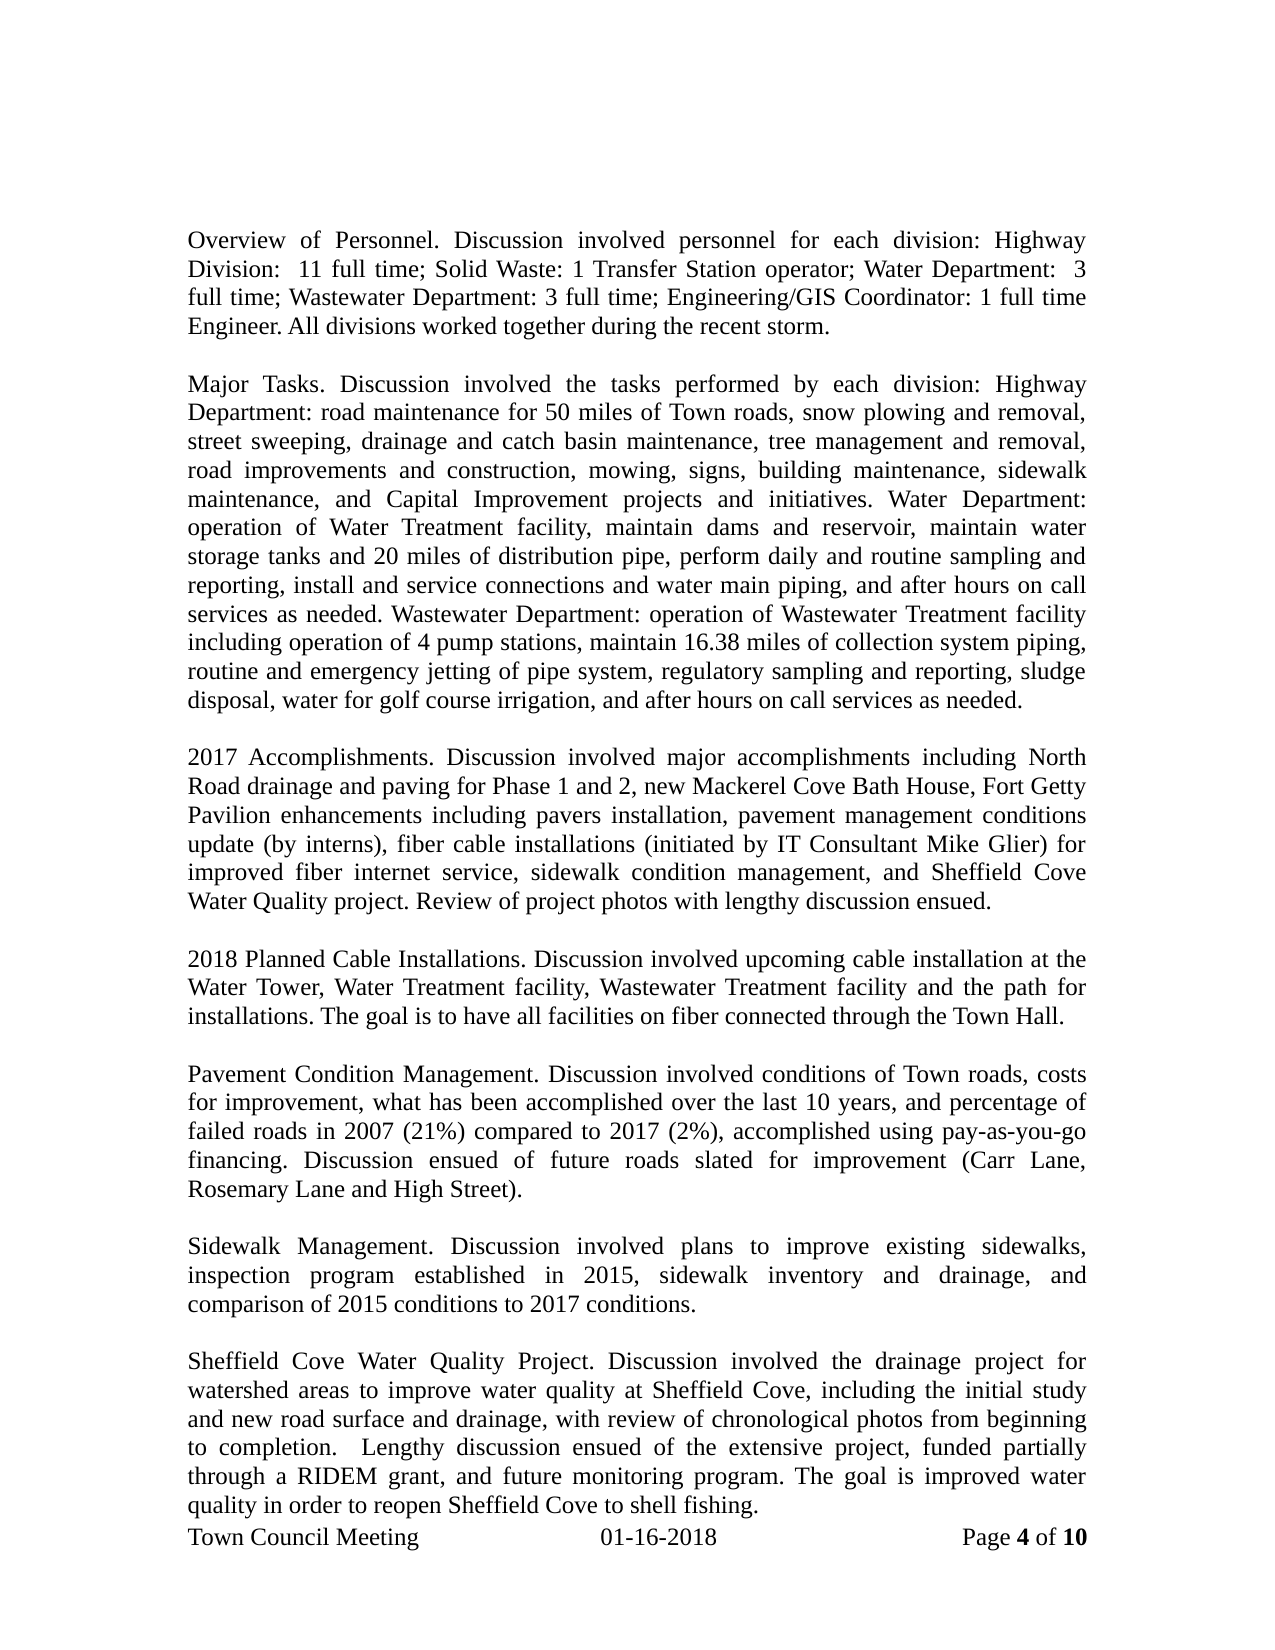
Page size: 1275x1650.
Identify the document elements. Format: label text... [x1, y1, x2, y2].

text Major Tasks. Discussion involved the tasks performed by each division: Highway Department: road maintenance for 50 miles of Town roads, snow plowing and removal, street sweeping, drainage and catch basin maintenance, tree management and removal, road improvements and construction, mowing, signs, building maintenance, sidewalk maintenance, and Capital Improvement projects and initiatives. Water Department: operation of Water Treatment facility, maintain dams and reservoir, maintain water storage tanks and 20 miles of distribution pipe, perform daily and routine sampling and reporting, install and service connections and water main piping, and after hours on call services as needed. Wastewater Department: operation of Wastewater Treatment facility including operation of 4 pump stations, maintain 16.38 miles of collection system piping, routine and emergency jetting of pipe system, regulatory sampling and reporting, sludge disposal, water for golf course irrigation, and after hours on call services as needed. [187, 369, 1087, 714]
text Sidewalk Management. Discussion involved plans to improve existing sidewalks, inspection program established in 2015, sidewalk inventory and drainage, and comparison of 2015 conditions to 2017 conditions. [187, 1231, 1087, 1317]
text Sheffield Cove Water Quality Project. Discussion involved the drainage project for watershed areas to improve water quality at Sheffield Cove, including the initial study and new road surface and drainage, with review of chronological photos from beginning to completion. Lengthy discussion ensued of the extensive project, funded partially through a RIDEM grant, and future monitoring program. The goal is improved water quality in order to reopen Sheffield Cove to shell fishing. [187, 1346, 1087, 1519]
text 2018 Planned Cable Installations. Discussion involved upcoming cable installation at the Water Tower, Water Treatment facility, Wastewater Treatment facility and the path for installations. The goal is to have all facilities on fiber connected through the Town Hall. [187, 944, 1087, 1030]
text 2017 Accomplishments. Discussion involved major accomplishments including North Road drainage and paving for Phase 1 and 2, new Mackerel Cove Bath House, Fort Getty Pavilion enhancements including pavers installation, pavement management conditions update (by interns), fiber cable installations (initiated by IT Consultant Mike Glier) for improved fiber internet service, sidewalk condition management, and Sheffield Cove Water Quality project. Review of project photos with lengthy discussion ensued. [187, 742, 1087, 915]
text Pavement Condition Management. Discussion involved conditions of Town roads, costs for improvement, what has been accomplished over the last 10 years, and percentage of failed roads in 2007 (21%) compared to 2017 (2%), accomplished using pay-as-you-go financing. Discussion ensued of future roads slated for improvement (Carr Lane, Rosemary Lane and High Street). [187, 1059, 1087, 1202]
text Overview of Personnel. Discussion involved personnel for each division: Highway Division: 11 full time; Solid Waste: 1 Transfer Station operator; Water Department: 3 full time; Wastewater Department: 3 full time; Engineering/GIS Coordinator: 1 full time Engineer. All divisions worked together during the recent storm. [187, 225, 1087, 340]
